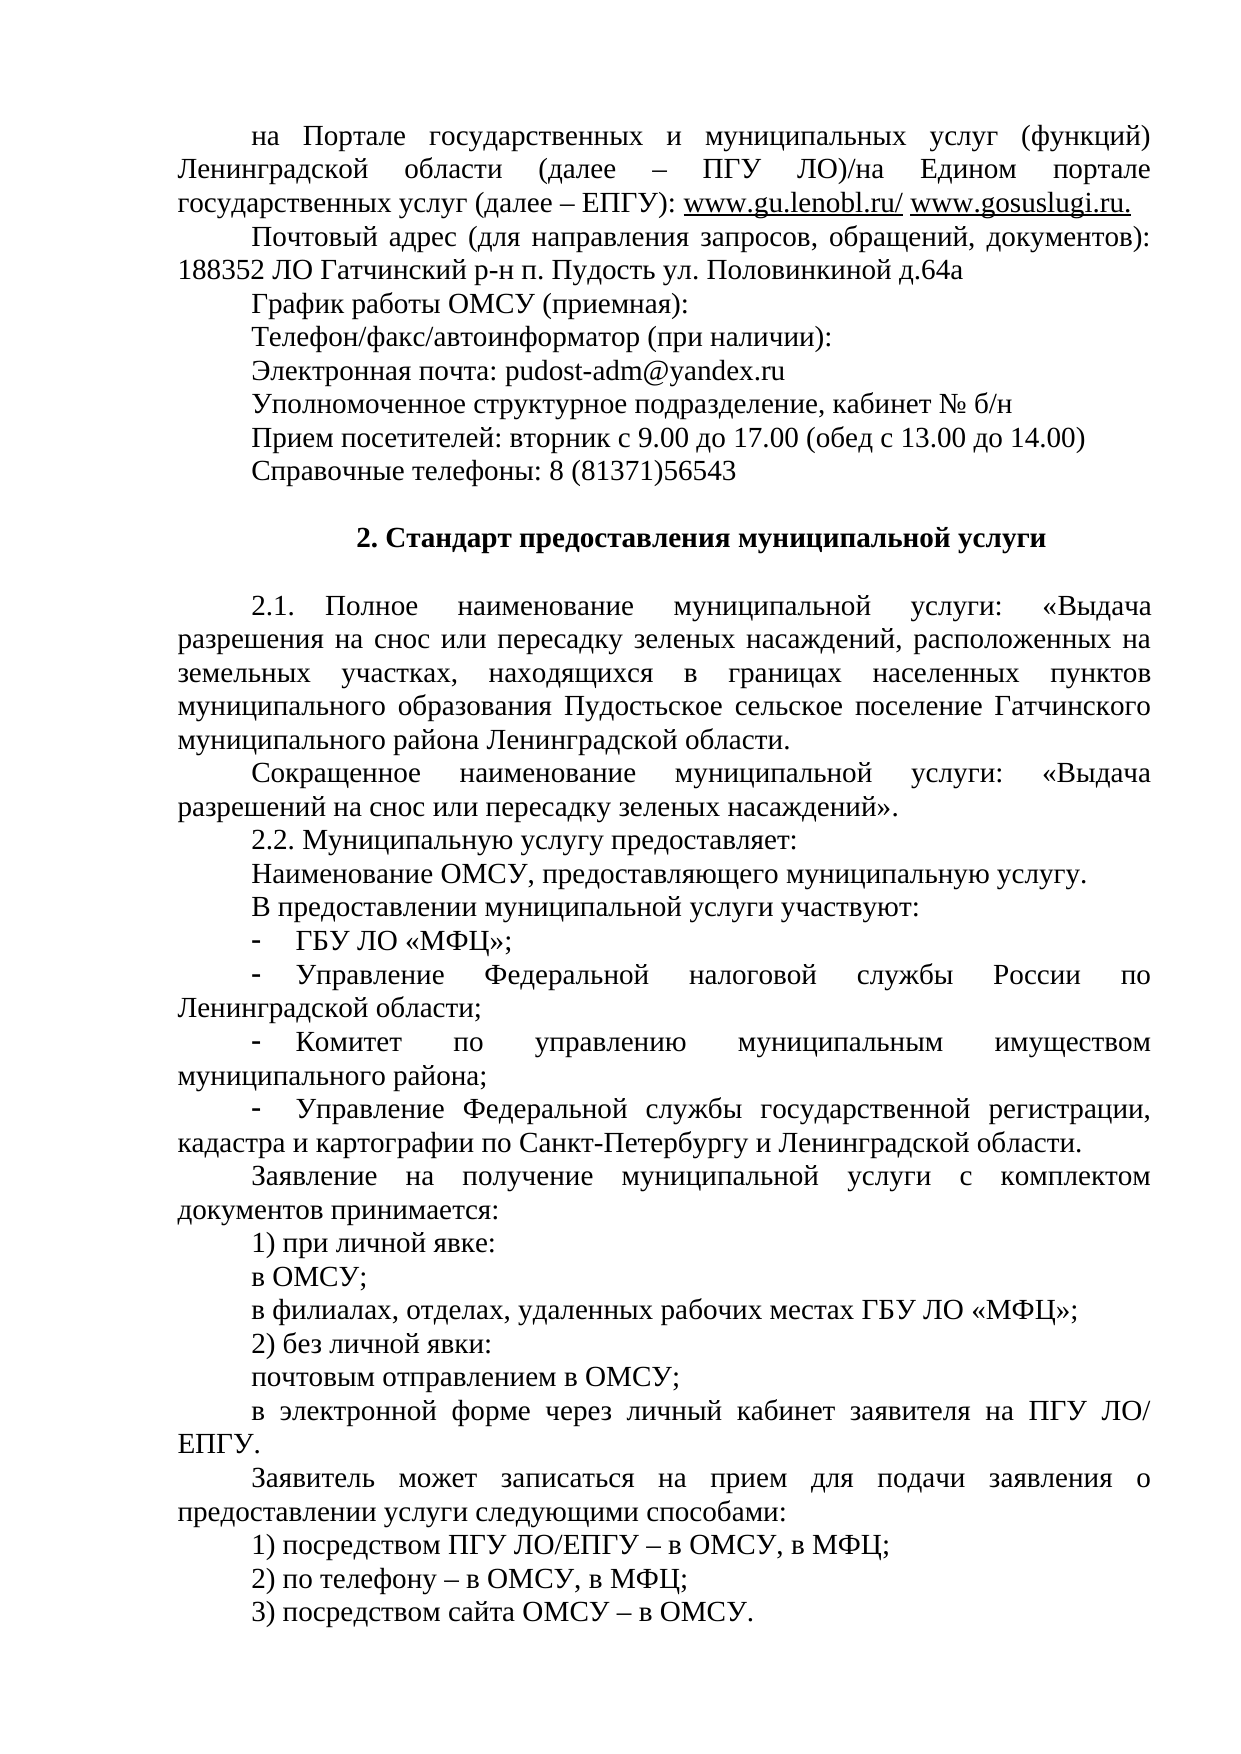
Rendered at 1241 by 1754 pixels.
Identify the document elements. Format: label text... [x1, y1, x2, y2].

list Управление Федеральной налоговой службы России по Ленинградской области; [177, 957, 1152, 1024]
text 2.2. Муниципальную услугу предоставляет: [177, 822, 1152, 856]
text Сокращенное наименование муниципальной услуги: «Выдача разрешений на снос или пересадку зеленых насаждений». [177, 755, 1152, 822]
text Телефон/факс/автоинформатор (при наличии): [177, 319, 1152, 353]
text на Портале государственных и муниципальных услуг (функций) Ленинградской области (далее – ПГУ ЛО)/на Едином портале государственных услуг (далее – ЕПГУ): www.gu.lenobl.ru/ www.gosuslugi.ru. [177, 118, 1152, 219]
text Уполномоченное структурное подразделение, кабинет № б/н [177, 386, 1152, 420]
text в ОМСУ; [177, 1259, 1152, 1292]
text 2) без личной явки: [177, 1326, 1152, 1359]
text Заявление на получение муниципальной услуги с комплектом документов принимается: [177, 1158, 1152, 1225]
text 1) посредством ПГУ ЛО/ЕПГУ – в ОМСУ, в МФЦ; [177, 1527, 1152, 1561]
text 1) при личной явке: [177, 1225, 1152, 1259]
text 2. Стандарт предоставления муниципальной услуги [177, 521, 1152, 554]
text Почтовый адрес (для направления запросов, обращений, документов): 188352 ЛО Гатчинский р-н п. Пудость ул. Половинкиной д.64а [177, 219, 1152, 286]
list ГБУ ЛО «МФЦ»; [177, 923, 1152, 957]
text В предоставлении муниципальной услуги участвуют: [177, 889, 1152, 923]
text 2) по телефону – в ОМСУ, в МФЦ; [177, 1561, 1152, 1594]
text Прием посетителей: вторник с 9.00 до 17.00 (обед с 13.00 до 14.00) [177, 420, 1152, 453]
list Полное наименование муниципальной услуги: «Выдача разрешения на снос или пересадку зеленых насаждений, расположенных на земельных участках, находящихся в границах населенных пунктов муниципального образования Пудостьское сельское поселение Гатчинского муниципального района Ленинградской области. [177, 588, 1152, 755]
list Управление Федеральной службы государственной регистрации, кадастра и картографии по Санкт-Петербургу и Ленинградской области. [177, 1091, 1152, 1158]
text в электронной форме через личный кабинет заявителя на ПГУ ЛО/ ЕПГУ. [177, 1393, 1152, 1460]
list Комитет по управлению муниципальным имуществом муниципального района; [177, 1024, 1152, 1091]
text График работы ОМСУ (приемная): [177, 286, 1152, 319]
text в филиалах, отделах, удаленных рабочих местах ГБУ ЛО «МФЦ»; [177, 1292, 1152, 1326]
text Заявитель может записаться на прием для подачи заявления о предоставлении услуги следующими способами: [177, 1460, 1152, 1527]
text почтовым отправлением в ОМСУ; [177, 1359, 1152, 1393]
text Электронная почта: pudost-adm@yandex.ru [177, 353, 1152, 386]
text Наименование ОМСУ, предоставляющего муниципальную услугу. [177, 856, 1152, 889]
text Справочные телефоны: 8 (81371)56543 [177, 453, 1152, 487]
text 3) посредством сайта ОМСУ – в ОМСУ. [177, 1594, 1152, 1628]
